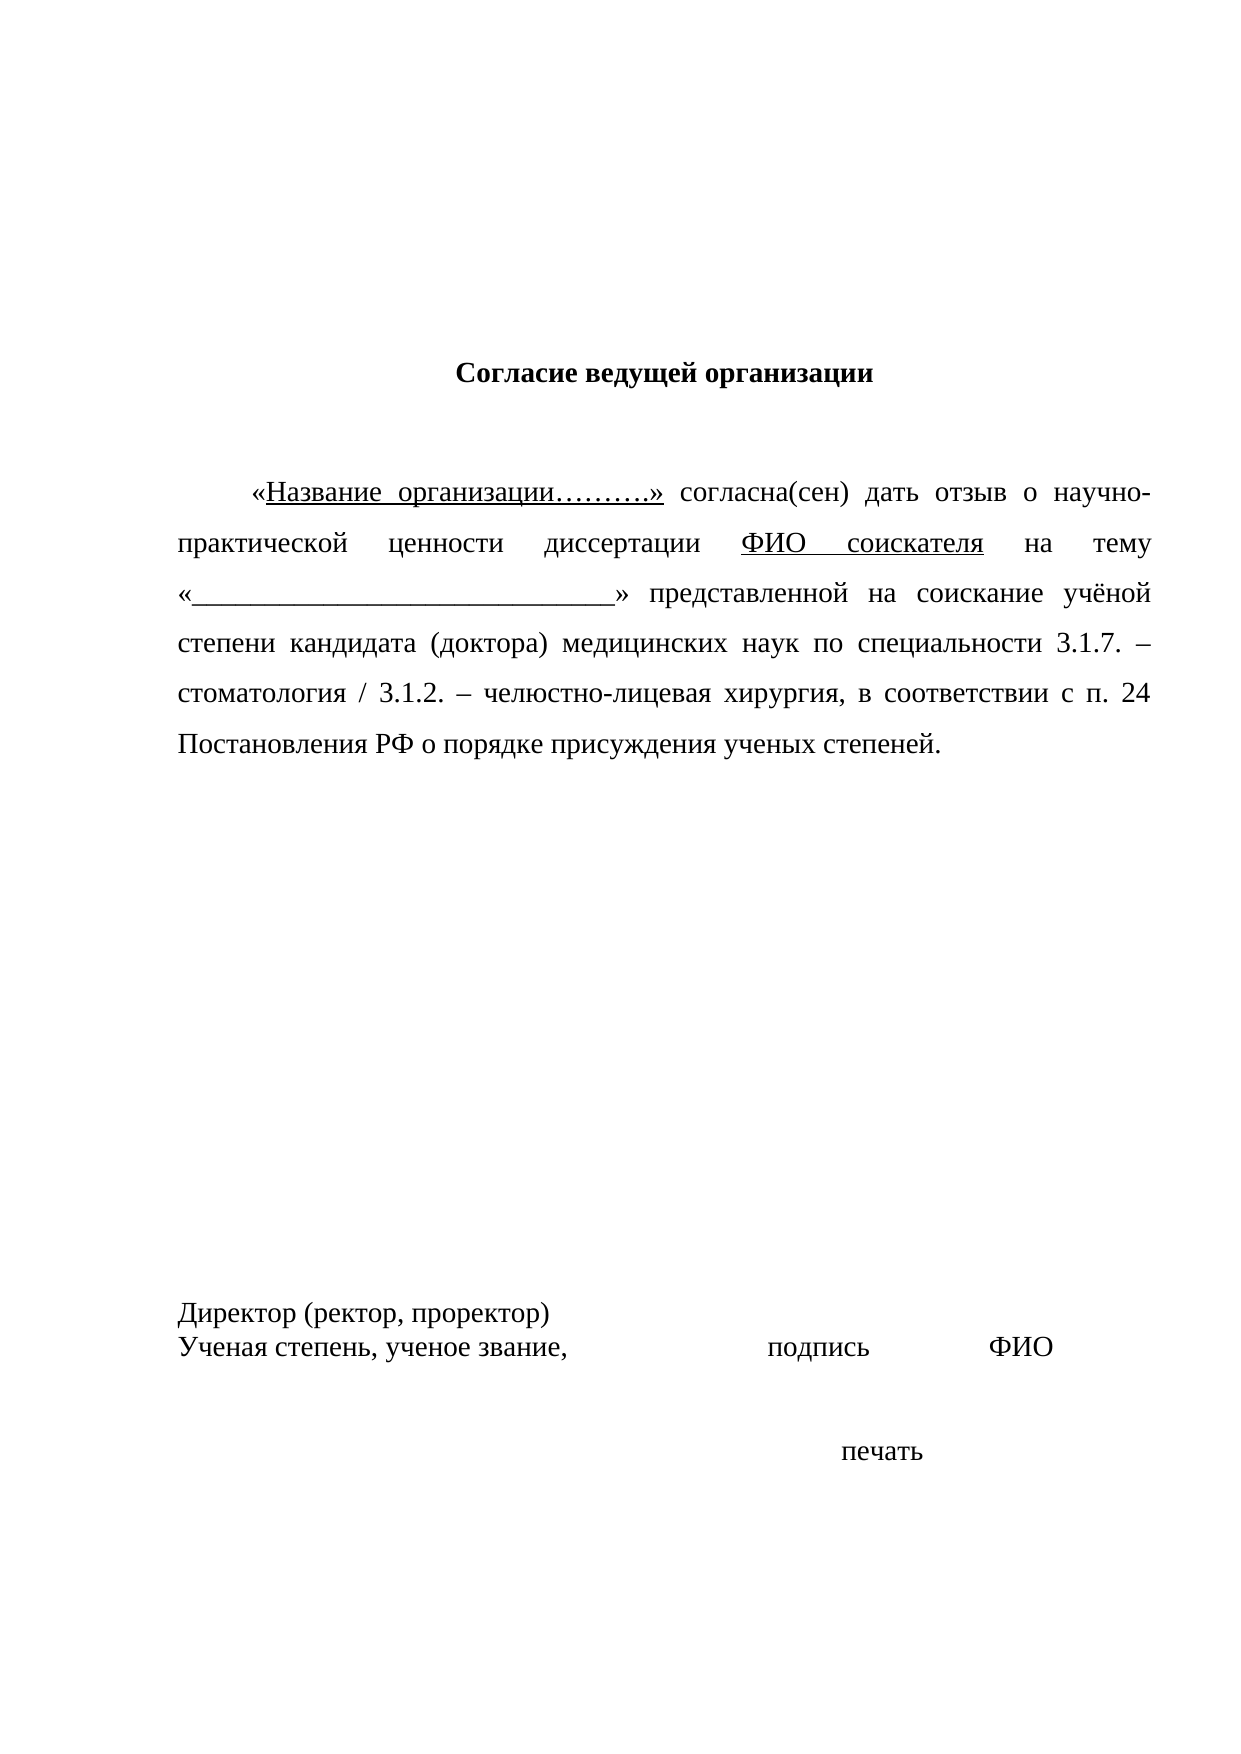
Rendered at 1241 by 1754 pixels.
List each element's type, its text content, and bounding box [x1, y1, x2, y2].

text печать [177, 1433, 1152, 1467]
text Согласие ведущей организации [177, 356, 1152, 389]
text Ученая степень, ученое звание, подпись ФИО [177, 1329, 1152, 1362]
text Директор (ректор, проректор) [177, 1295, 1152, 1329]
text «Название организации……….» согласна(сен) дать отзыв о научно-практической ценности диссертации ФИО соискателя на тему «_____________________________» представленной на соискание учёной степени кандидата (доктора) медицинских наук по специальности 3.1.7. – стоматология / 3.1.2. – челюстно-лицевая хирургия, в соответствии с п. 24 Постановления РФ о порядке присуждения ученых степеней. [177, 474, 1152, 759]
